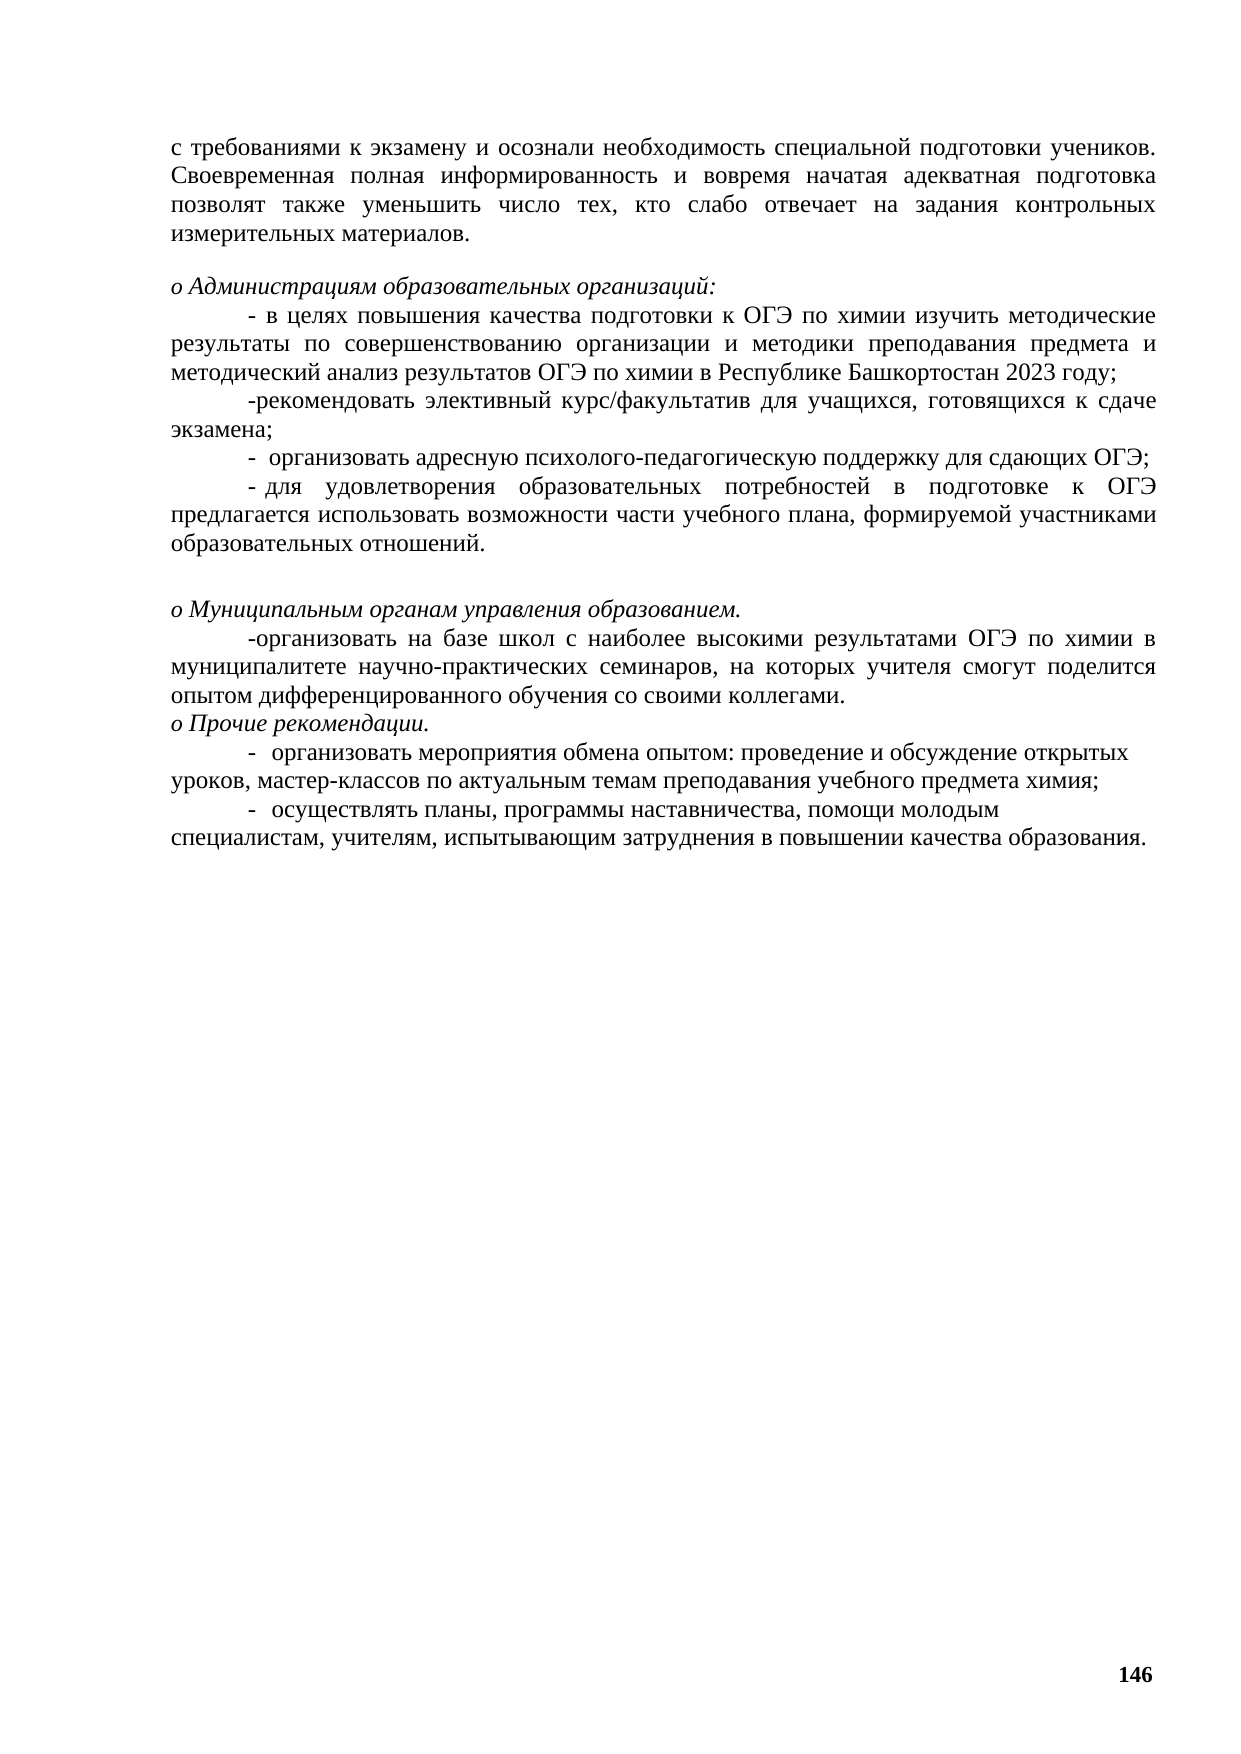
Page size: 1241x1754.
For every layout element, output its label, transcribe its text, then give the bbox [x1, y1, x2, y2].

list осуществлять планы, программы наставничества, помощи молодым специалистам, учителям, испытывающим затруднения в повышении качества образования. [171, 794, 1157, 852]
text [171, 133, 1157, 247]
list для удовлетворения образовательных потребностей в подготовке к ОГЭ предлагается использовать возможности части учебного плана, формируемой участниками образовательных отношений. [171, 472, 1157, 557]
text -рекомендовать элективный курс/факультатив для учащихся, готовящихся к сдаче экзамена; [171, 386, 1157, 443]
text о Муниципальным органам управления образованием. [171, 595, 1157, 623]
text о Прочие рекомендации. [171, 709, 1157, 737]
text о Администрациям образовательных организаций: [171, 272, 1157, 300]
list организовать адресную психолого-педагогическую поддержку для сдающих ОГЭ; [171, 443, 1157, 472]
list в целях повышения качества подготовки к ОГЭ по химии изучить методические результаты по совершенствованию организации и методики преподавания предмета и методический анализ результатов ОГЭ по химии в Республике Башкортостан 2023 году; [171, 300, 1157, 386]
list организовать мероприятия обмена опытом: проведение и обсуждение открытых уроков, мастер-классов по актуальным темам преподавания учебного предмета химия; [171, 737, 1157, 794]
text -организовать на базе школ с наиболее высокими результатами ОГЭ по химии в муниципалитете научно-практических семинаров, на которых учителя смогут поделится опытом дифференцированного обучения со своими коллегами. [171, 623, 1157, 709]
